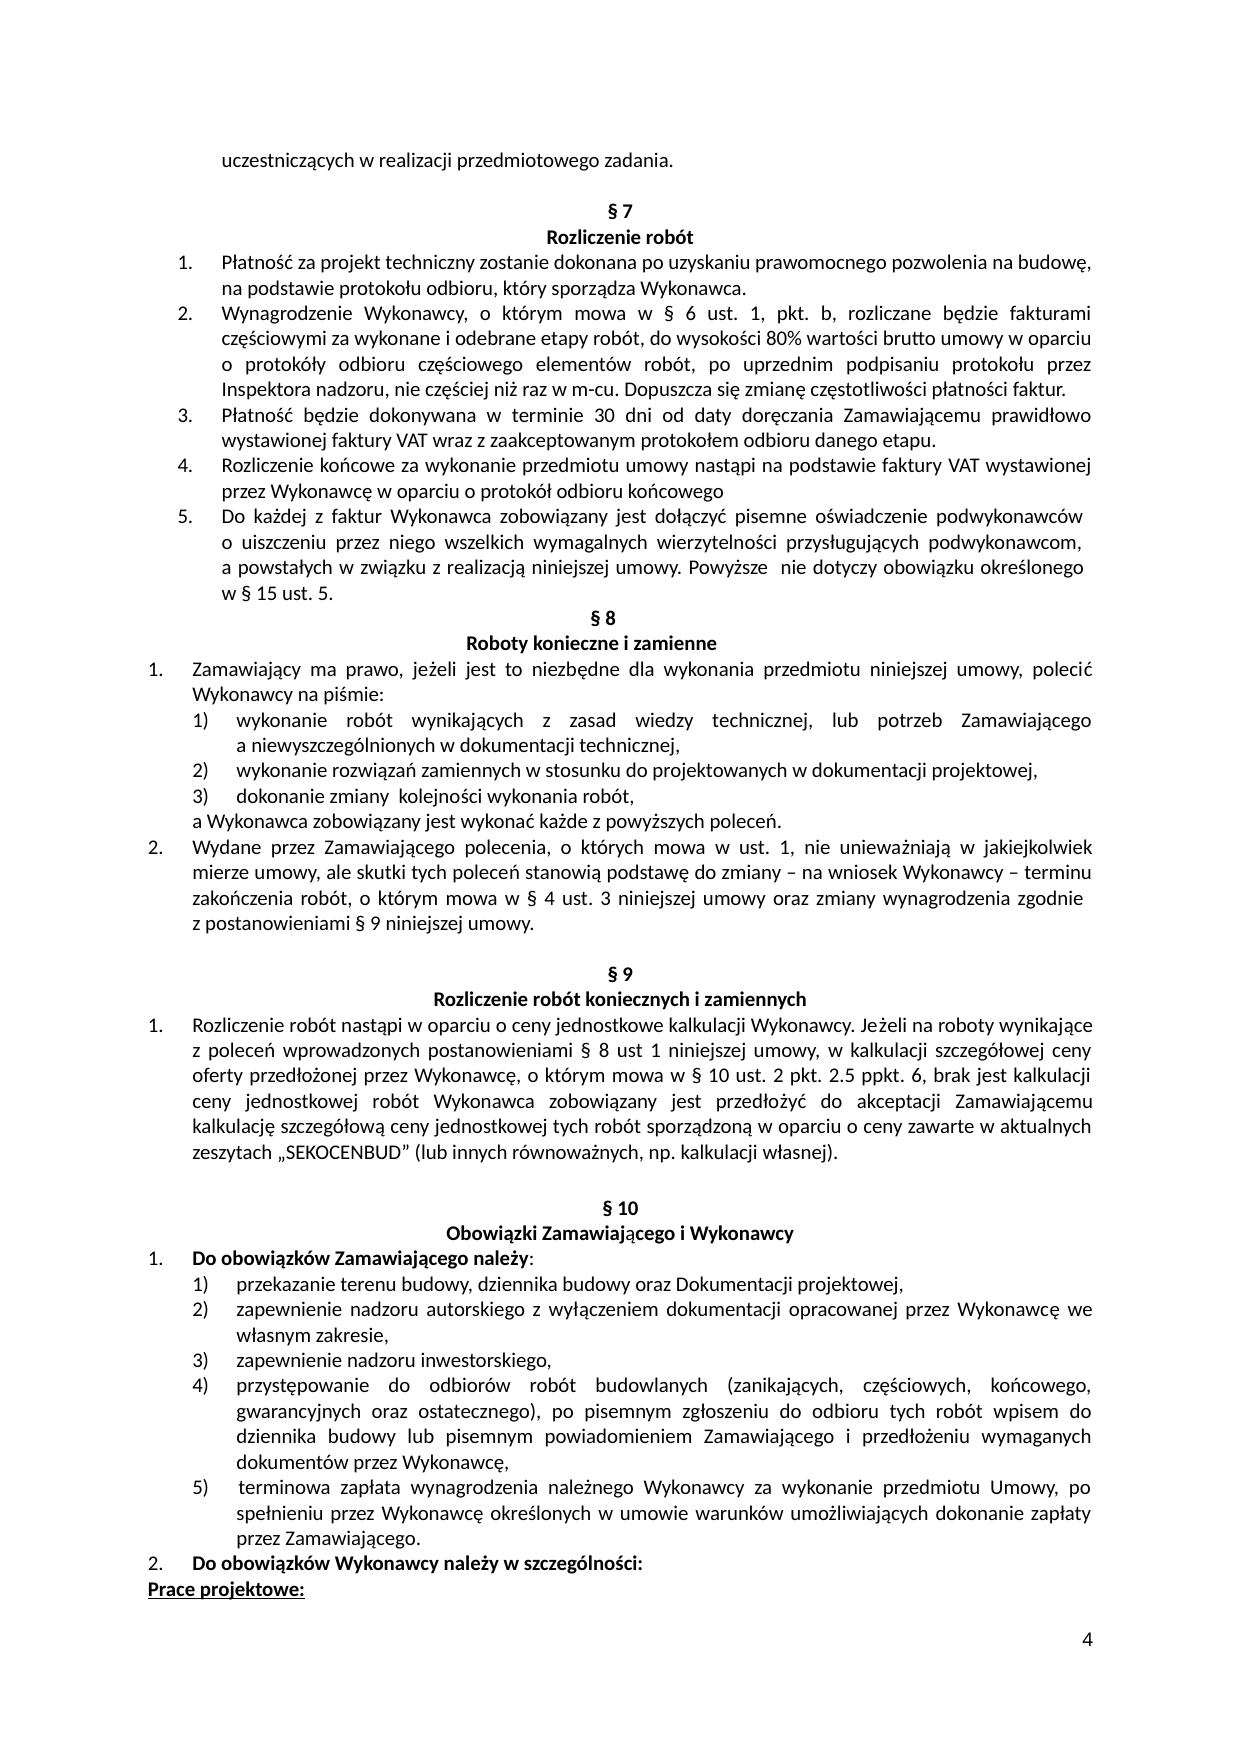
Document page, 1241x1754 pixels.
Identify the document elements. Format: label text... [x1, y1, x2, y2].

list Płatność za projekt techniczny zostanie dokonana po uzyskaniu prawomocnego pozwolenia na budowę, na podstawie protokołu odbioru, który sporządza Wykonawca. [177, 249, 1093, 300]
list Rozliczenie robót nastąpi w oparciu o ceny jednostkowe kalkulacji Wykonawcy. Jeżeli na roboty wynikające z poleceń wprowadzonych postanowieniami § 8 ust 1 niniejszej umowy, w kalkulacji szczegółowej ceny oferty przedłożonej przez Wykonawcę, o którym mowa w § 10 ust. 2 pkt. 2.5 ppkt. 6, brak jest kalkulacji ceny jednostkowej robót Wykonawca zobowiązany jest przedłożyć do akceptacji Zamawiającemu kalkulację szczegółową ceny jednostkowej tych robót sporządzoną w oparciu o ceny zawarte w aktualnych zeszytach „SEKOCENBUD” (lub innych równoważnych, np. kalkulacji własnej). [148, 1012, 1093, 1164]
text 2. Wydane przez Zamawiającego polecenia, o których mowa w ust. 1, nie unieważniają w jakiejkolwiek mierze umowy, ale skutki tych poleceń stanowią podstawę do zmiany – na wniosek Wykonawcy – terminu zakończenia robót, o którym mowa w § 4 ust. 3 niniejszej umowy oraz zmiany wynagrodzenia zgodnie z postanowieniami § 9 niniejszej umowy. [148, 834, 1093, 936]
text 1. Zamawiający ma prawo, jeżeli jest to niezbędne dla wykonania przedmiotu niniejszej umowy, polecić Wykonawcy na piśmie: [148, 656, 1093, 707]
list Wynagrodzenie Wykonawcy, o którym mowa w § 6 ust. 1, pkt. b, rozliczane będzie fakturami częściowymi za wykonane i odebrane etapy robót, do wysokości 80% wartości brutto umowy w oparciu o protokóły odbioru częściowego elementów robót, po uprzednim podpisaniu protokołu przez Inspektora nadzoru, nie częściej niż raz w m-cu. Dopuszcza się zmianę częstotliwości płatności faktur. [177, 300, 1093, 402]
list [177, 148, 1093, 173]
text 3) dokonanie zmiany kolejności wykonania robót, [192, 783, 1093, 808]
list Płatność będzie dokonywana w terminie 30 dni od daty doręczania Zamawiającemu prawidłowo wystawionej faktury VAT wraz z zaakceptowanym protokołem odbioru danego etapu. [177, 402, 1093, 453]
list Do obowiązków Wykonawcy należy w szczególności: [148, 1551, 1093, 1576]
text § 10 [148, 1195, 1093, 1220]
text § 7 [148, 198, 1093, 224]
list Rozliczenie końcowe za wykonanie przedmiotu umowy nastąpi na podstawie faktury VAT wystawionej przez Wykonawcę w oparciu o protokół odbioru końcowego [177, 453, 1093, 503]
text 1) wykonanie robót wynikających z zasad wiedzy technicznej, lub potrzeb Zamawiającego a niewyszczególnionych w dokumentacji technicznej, [192, 707, 1093, 758]
text a Wykonawca zobowiązany jest wykonać każde z powyższych poleceń. [192, 808, 1093, 834]
text Rozliczenie robót [148, 224, 1093, 249]
text 5) terminowa zapłata wynagrodzenia należnego Wykonawcy za wykonanie przedmiotu Umowy, po spełnieniu przez Wykonawcę określonych w umowie warunków umożliwiających dokonanie zapłaty przez Zamawiającego. [192, 1474, 1093, 1551]
text 1. Do obowiązków Zamawiającego należy: [148, 1246, 1093, 1271]
text § 9 [148, 961, 1093, 986]
text Prace projektowe: [148, 1576, 1093, 1601]
text Obowiązki Zamawiającego i Wykonawcy [148, 1220, 1093, 1246]
list Do każdej z faktur Wykonawca zobowiązany jest dołączyć pisemne oświadczenie podwykonawców o uiszczeniu przez niego wszelkich wymagalnych wierzytelności przysługujących podwykonawcom, a powstałych w związku z realizacją niniejszej umowy. Powyższe nie dotyczy obowiązku określonego w § 15 ust. 5. [177, 503, 1093, 605]
list § 8 [192, 605, 1093, 631]
text 2) zapewnienie nadzoru autorskiego z wyłączeniem dokumentacji opracowanej przez Wykonawcę we własnym zakresie, [192, 1296, 1093, 1347]
list Roboty konieczne i zamienne [192, 631, 1093, 656]
text 3) zapewnienie nadzoru inwestorskiego, [192, 1347, 1093, 1373]
text 1) przekazanie terenu budowy, dziennika budowy oraz Dokumentacji projektowej, [192, 1271, 1093, 1296]
text 2) wykonanie rozwiązań zamiennych w stosunku do projektowanych w dokumentacji projektowej, [192, 758, 1093, 783]
text Rozliczenie robót koniecznych i zamiennych [148, 986, 1093, 1012]
text 4) przystępowanie do odbiorów robót budowlanych (zanikających, częściowych, końcowego, gwarancyjnych oraz ostatecznego), po pisemnym zgłoszeniu do odbioru tych robót wpisem do dziennika budowy lub pisemnym powiadomieniem Zamawiającego i przedłożeniu wymaganych dokumentów przez Wykonawcę, [192, 1373, 1093, 1474]
